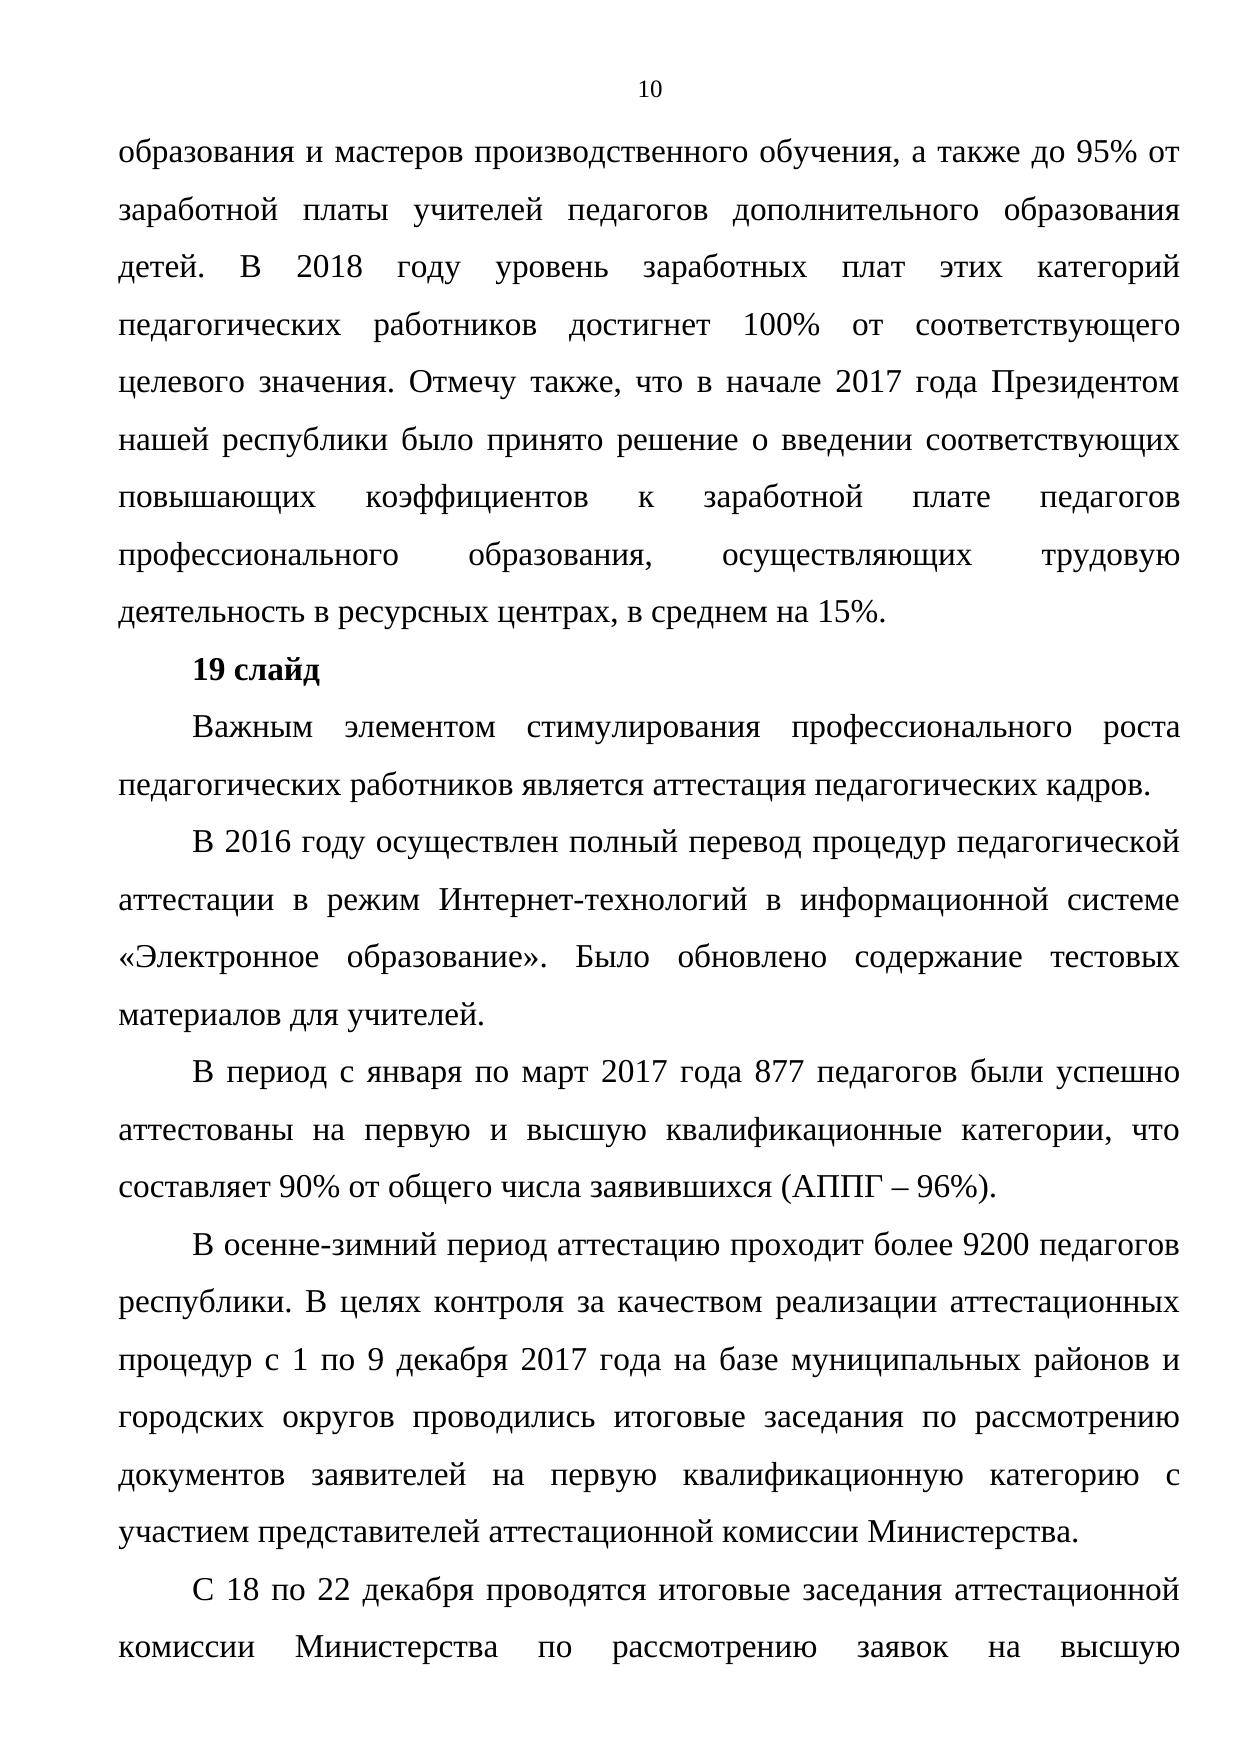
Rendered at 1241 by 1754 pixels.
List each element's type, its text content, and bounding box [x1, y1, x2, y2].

text В осенне-зимний период аттестацию проходит более 9200 педагогов республики. В целях контроля за качеством реализации аттестационных процедур с 1 по 9 декабря 2017 года на базе муниципальных районов и городских округов проводились итоговые заседания по рассмотрению документов заявителей на первую квалификационную категорию с участием представителей аттестационной комиссии Министерства. [118, 1224, 1181, 1550]
text В 2016 году осуществлен полный перевод процедур педагогической аттестации в режим Интернет-технологий в информационной системе «Электронное образование». Было обновлено содержание тестовых материалов для учителей. [118, 821, 1181, 1032]
text 19 слайд [118, 649, 1181, 687]
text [118, 131, 1181, 630]
text В период с января по март 2017 года 877 педагогов были успешно аттестованы на первую и высшую квалификационные категории, что составляет 90% от общего числа заявившихся (АППГ – 96%). [118, 1051, 1181, 1205]
text Важным элементом стимулирования профессионального роста педагогических работников является аттестация педагогических кадров. [118, 706, 1181, 802]
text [118, 1569, 1181, 1665]
